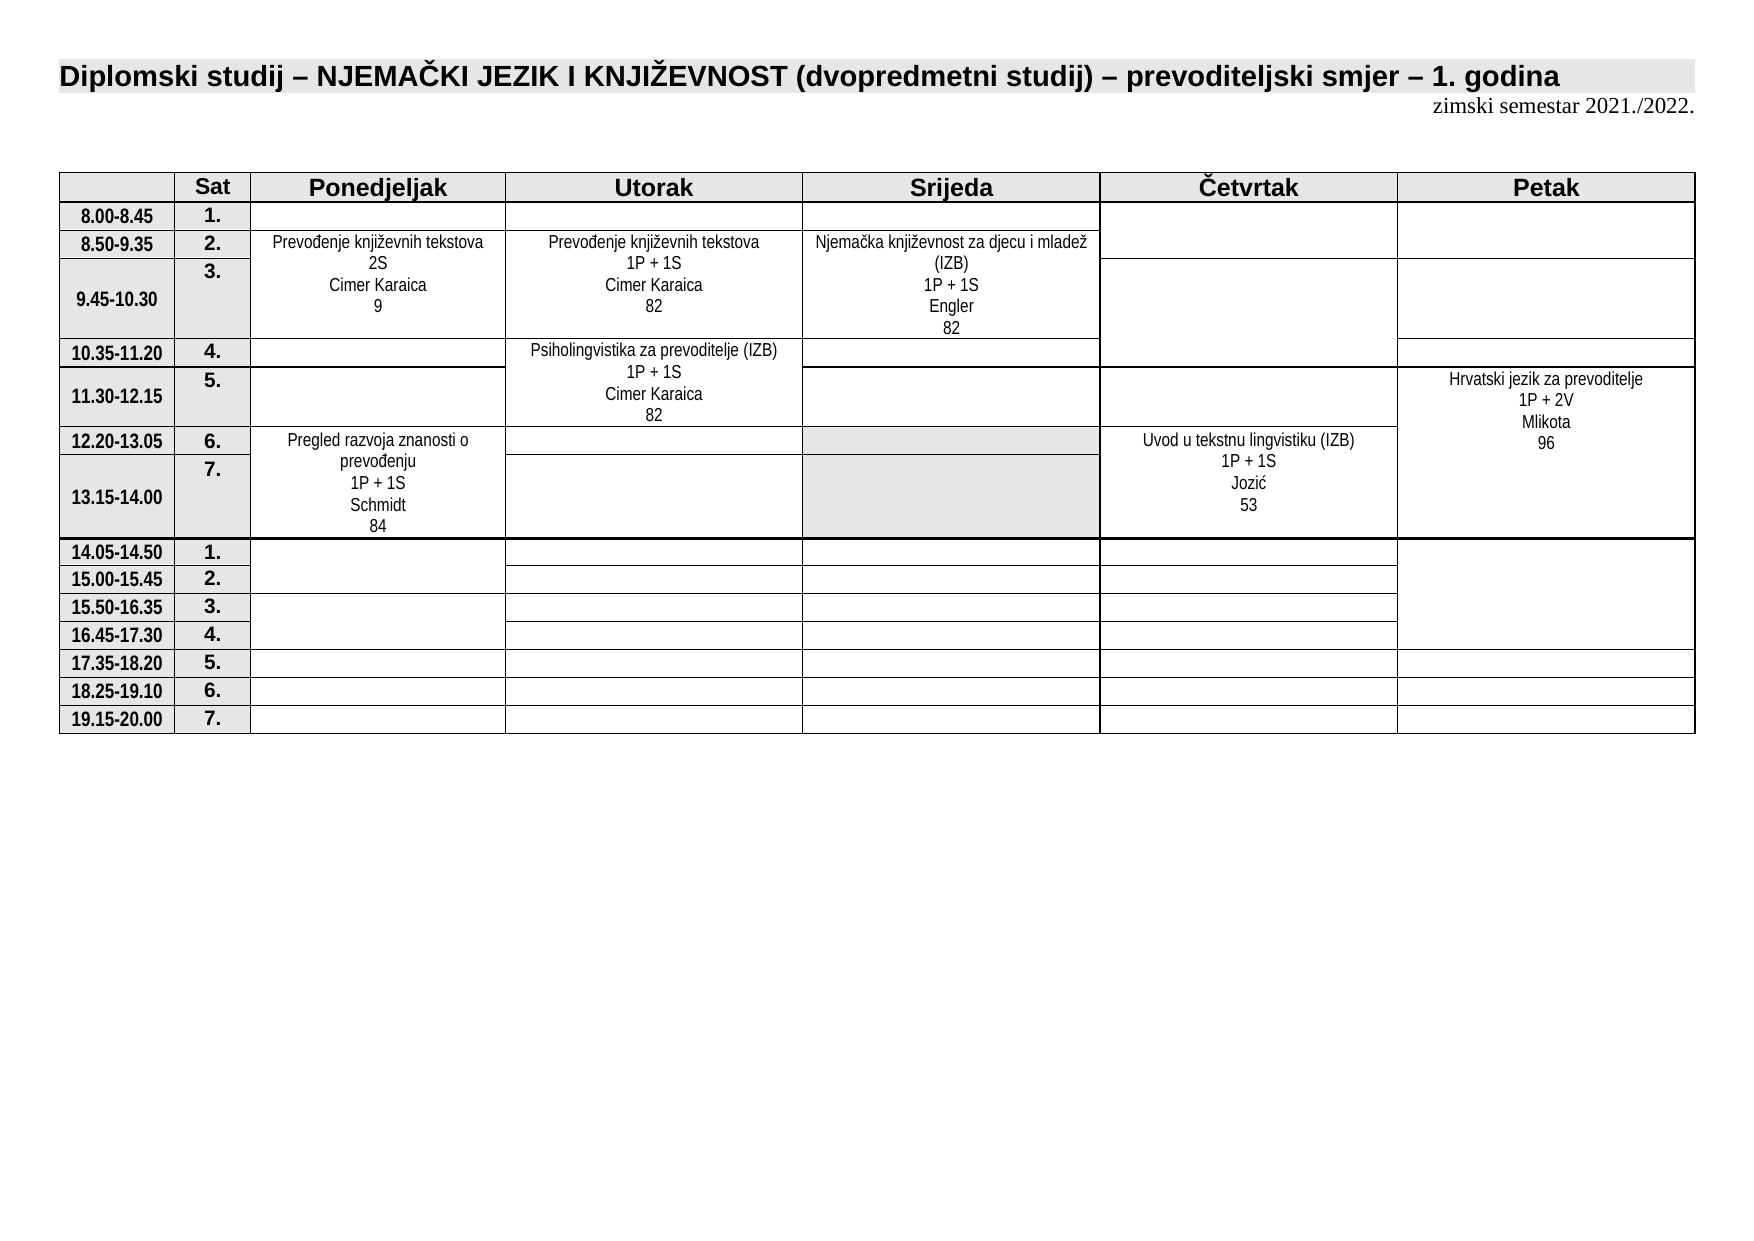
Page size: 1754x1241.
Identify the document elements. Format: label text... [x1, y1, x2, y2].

table_cell [506, 678, 802, 705]
table_cell 6. [175, 678, 250, 705]
table_cell [1101, 203, 1397, 257]
table_cell [1398, 259, 1694, 338]
table_cell [803, 368, 1099, 426]
table_cell [251, 339, 505, 366]
table_cell [803, 594, 1099, 621]
table_cell 14.05-14.50 [60, 540, 174, 564]
table_header Sat [175, 173, 250, 201]
table_cell [251, 594, 505, 649]
table_cell Psiholingvistika za prevoditelje (IZB) 1P + 1S Cimer Karaica 82 [506, 339, 802, 426]
table_cell [1398, 339, 1694, 366]
table_cell 15.00-15.45 [60, 566, 174, 593]
table_cell Uvod u tekstnu lingvistiku (IZB) 1P + 1S Jozić 53 [1101, 427, 1397, 537]
table_cell 16.45-17.30 [60, 622, 174, 649]
table_cell 12.20-13.05 [60, 427, 174, 454]
table_cell [803, 566, 1099, 593]
table_cell [506, 594, 802, 621]
table_cell 3. [175, 594, 250, 621]
table_cell [803, 540, 1099, 564]
table_cell Prevođenje književnih tekstova 1P + 1S Cimer Karaica 82 [506, 231, 802, 338]
table_cell 3. [175, 259, 250, 338]
table_cell [251, 540, 505, 593]
table_cell 11.30-12.15 [60, 368, 174, 426]
table_cell 5. [175, 368, 250, 426]
table_cell [506, 427, 802, 454]
table_cell [251, 706, 505, 733]
table_cell 5. [175, 650, 250, 677]
table_cell 10.35-11.20 [60, 339, 174, 366]
table_cell 15.50-16.35 [60, 594, 174, 621]
table_cell [803, 678, 1099, 705]
table_cell [506, 455, 802, 537]
table_cell 4. [175, 339, 250, 366]
table_cell 2. [175, 231, 250, 257]
table_cell 17.35-18.20 [60, 650, 174, 677]
table_header Utorak [506, 173, 802, 201]
table_cell [251, 368, 505, 426]
table_cell [803, 427, 1099, 454]
table_cell [803, 455, 1099, 537]
table_cell [1101, 622, 1397, 649]
table_header [60, 173, 174, 201]
table_cell [1101, 259, 1397, 366]
table_cell 1. [175, 203, 250, 229]
table_cell [1101, 566, 1397, 593]
table_cell [506, 540, 802, 564]
table_cell [1398, 706, 1694, 733]
table_cell [1101, 678, 1397, 705]
table_cell [1101, 540, 1397, 564]
table_cell [506, 566, 802, 593]
table_cell [251, 650, 505, 677]
table_cell [506, 650, 802, 677]
table_header Ponedjeljak [251, 173, 505, 201]
table_cell 13.15-14.00 [60, 455, 174, 537]
table_cell 7. [175, 455, 250, 537]
table_cell 8.50-9.35 [60, 231, 174, 257]
table_cell 9.45-10.30 [60, 259, 174, 338]
table_cell [1101, 368, 1397, 426]
table_cell Prevođenje književnih tekstova 2S Cimer Karaica 9 [251, 231, 505, 338]
text zimski semestar 2021./2022. [59, 93, 1695, 119]
table_cell [803, 203, 1099, 229]
table_cell [506, 203, 802, 229]
table_cell Hrvatski jezik za prevoditelje 1P + 2V Mlikota 96 [1398, 368, 1694, 537]
table_cell 1. [175, 540, 250, 564]
table_cell [1398, 650, 1694, 677]
table_cell [506, 706, 802, 733]
table_cell [1101, 706, 1397, 733]
table_cell [803, 650, 1099, 677]
table_cell Njemačka književnost za djecu i mladež (IZB) 1P + 1S Engler 82 [803, 231, 1099, 338]
table_cell 4. [175, 622, 250, 649]
table_cell [506, 622, 802, 649]
table_cell [1398, 540, 1694, 649]
table_cell [251, 203, 505, 229]
table_cell [1398, 203, 1694, 257]
table_cell [803, 339, 1099, 366]
table_cell 6. [175, 427, 250, 454]
table_cell 18.25-19.10 [60, 678, 174, 705]
table_cell [1101, 594, 1397, 621]
text Diplomski studij – NJEMAČKI JEZIK I KNJIŽEVNOST (dvopredmetni studij) – prevoditeljski smjer – 1. godina [59, 59, 1695, 93]
table_cell 7. [175, 706, 250, 733]
table_header Četvrtak [1101, 173, 1397, 201]
table_cell Pregled razvoja znanosti o prevođenju 1P + 1S Schmidt 84 [251, 427, 505, 537]
table_cell [1101, 650, 1397, 677]
table_cell [1398, 678, 1694, 705]
table_header Petak [1398, 173, 1694, 201]
table_cell [803, 622, 1099, 649]
table_cell [251, 678, 505, 705]
table_header Srijeda [803, 173, 1099, 201]
table_cell 2. [175, 566, 250, 593]
table_cell [803, 706, 1099, 733]
table_cell 19.15-20.00 [60, 706, 174, 733]
table_cell 8.00-8.45 [60, 203, 174, 229]
